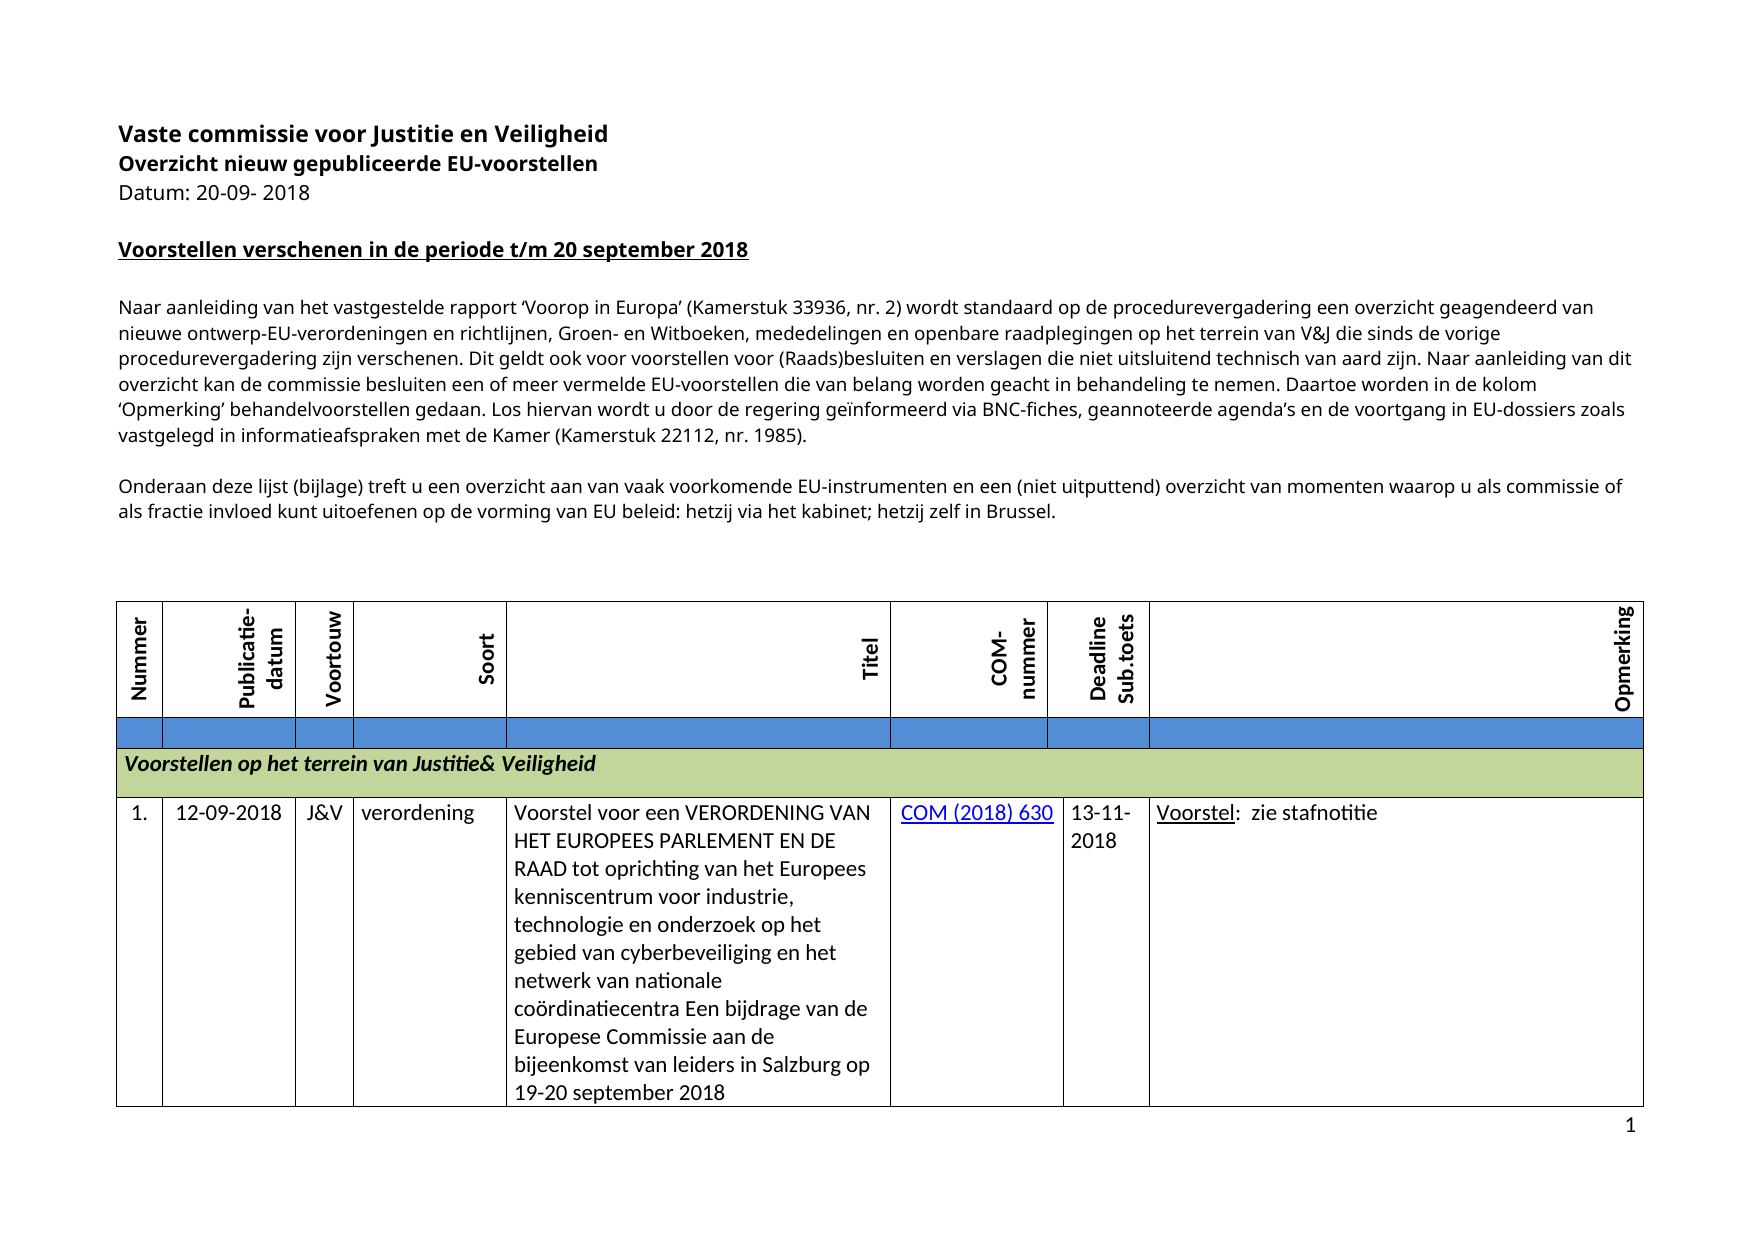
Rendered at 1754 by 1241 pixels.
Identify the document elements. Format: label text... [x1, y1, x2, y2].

text Naar aanleiding van het vastgestelde rapport ‘Voorop in Europa’ (Kamerstuk 33936, nr. 2) wordt standaard op de procedurevergadering een overzicht geagendeerd van nieuwe ontwerp-EU-verordeningen en richtlijnen, Groen- en Witboeken, mededelingen en openbare raadplegingen op het terrein van V&J die sinds de vorige procedurevergadering zijn verschenen. Dit geldt ook voor voorstellen voor (Raads)besluiten en verslagen die niet uitsluitend technisch van aard zijn. Naar aanleiding van dit overzicht kan de commissie besluiten een of meer vermelde EU-voorstellen die van belang worden geacht in behandeling te nemen. Daartoe worden in de kolom ‘Opmerking’ behandelvoorstellen gedaan. Los hiervan wordt u door de regering geïnformeerd via BNC-fiches, geannoteerde agenda’s en de voortgang in EU-dossiers zoals vastgelegd in informatieafspraken met de Kamer (Kamerstuk 22112, nr. 1985). [118, 294, 1636, 447]
table_header Opmerking [1150, 602, 1643, 717]
table_header Soort [354, 602, 506, 717]
table_cell 1. [117, 798, 162, 1106]
table_cell 12-09-2018 [163, 798, 295, 1106]
table_cell COM (2018) 630 [891, 798, 1063, 1106]
table_cell [1048, 718, 1149, 748]
table_header COM-nummer [891, 602, 1047, 717]
table_header Deadline Sub.toets [1048, 602, 1149, 717]
table_cell [296, 718, 353, 748]
table_cell [891, 718, 1047, 748]
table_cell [1150, 798, 1643, 1106]
text Voorstellen verschenen in de periode t/m 20 september 2018 [118, 235, 1636, 263]
table_cell [117, 718, 162, 748]
text Onderaan deze lijst (bijlage) treft u een overzicht aan van vaak voorkomende EU-instrumenten en een (niet uitputtend) overzicht van momenten waarop u als commissie of als fractie invloed kunt uitoefenen op de vorming van EU beleid: hetzij via het kabinet; hetzij zelf in Brussel. [118, 473, 1636, 524]
table_cell [507, 718, 890, 748]
table_header Voortouw [296, 602, 353, 717]
table_cell [354, 718, 506, 748]
table_header Publicatie- datum [163, 602, 295, 717]
table_header Nummer [117, 602, 162, 717]
table_cell Voorstel voor een VERORDENING VAN HET EUROPEES PARLEMENT EN DE RAAD tot oprichting van het Europees kenniscentrum voor industrie, technologie en onderzoek op het gebied van cyberbeveiliging en het netwerk van nationale coördinatiecentra Een bijdrage van de Europese Commissie aan de bijeenkomst van leiders in Salzburg op 19-20 september 2018 [507, 798, 890, 1106]
table_cell [1150, 718, 1643, 748]
table_cell Voorstellen op het terrein van Justitie& Veiligheid [117, 749, 1643, 797]
table_cell 13-11-2018 [1064, 798, 1149, 1106]
text Vaste commissie voor Justitie en Veiligheid Overzicht nieuw gepubliceerde EU-voorstellen [118, 118, 1636, 178]
table_cell [163, 718, 295, 748]
table_cell verordening [354, 798, 506, 1106]
table_cell J&V [296, 798, 353, 1106]
text Datum: 20-09- 2018 [118, 178, 1636, 206]
table_header Titel [507, 602, 890, 717]
